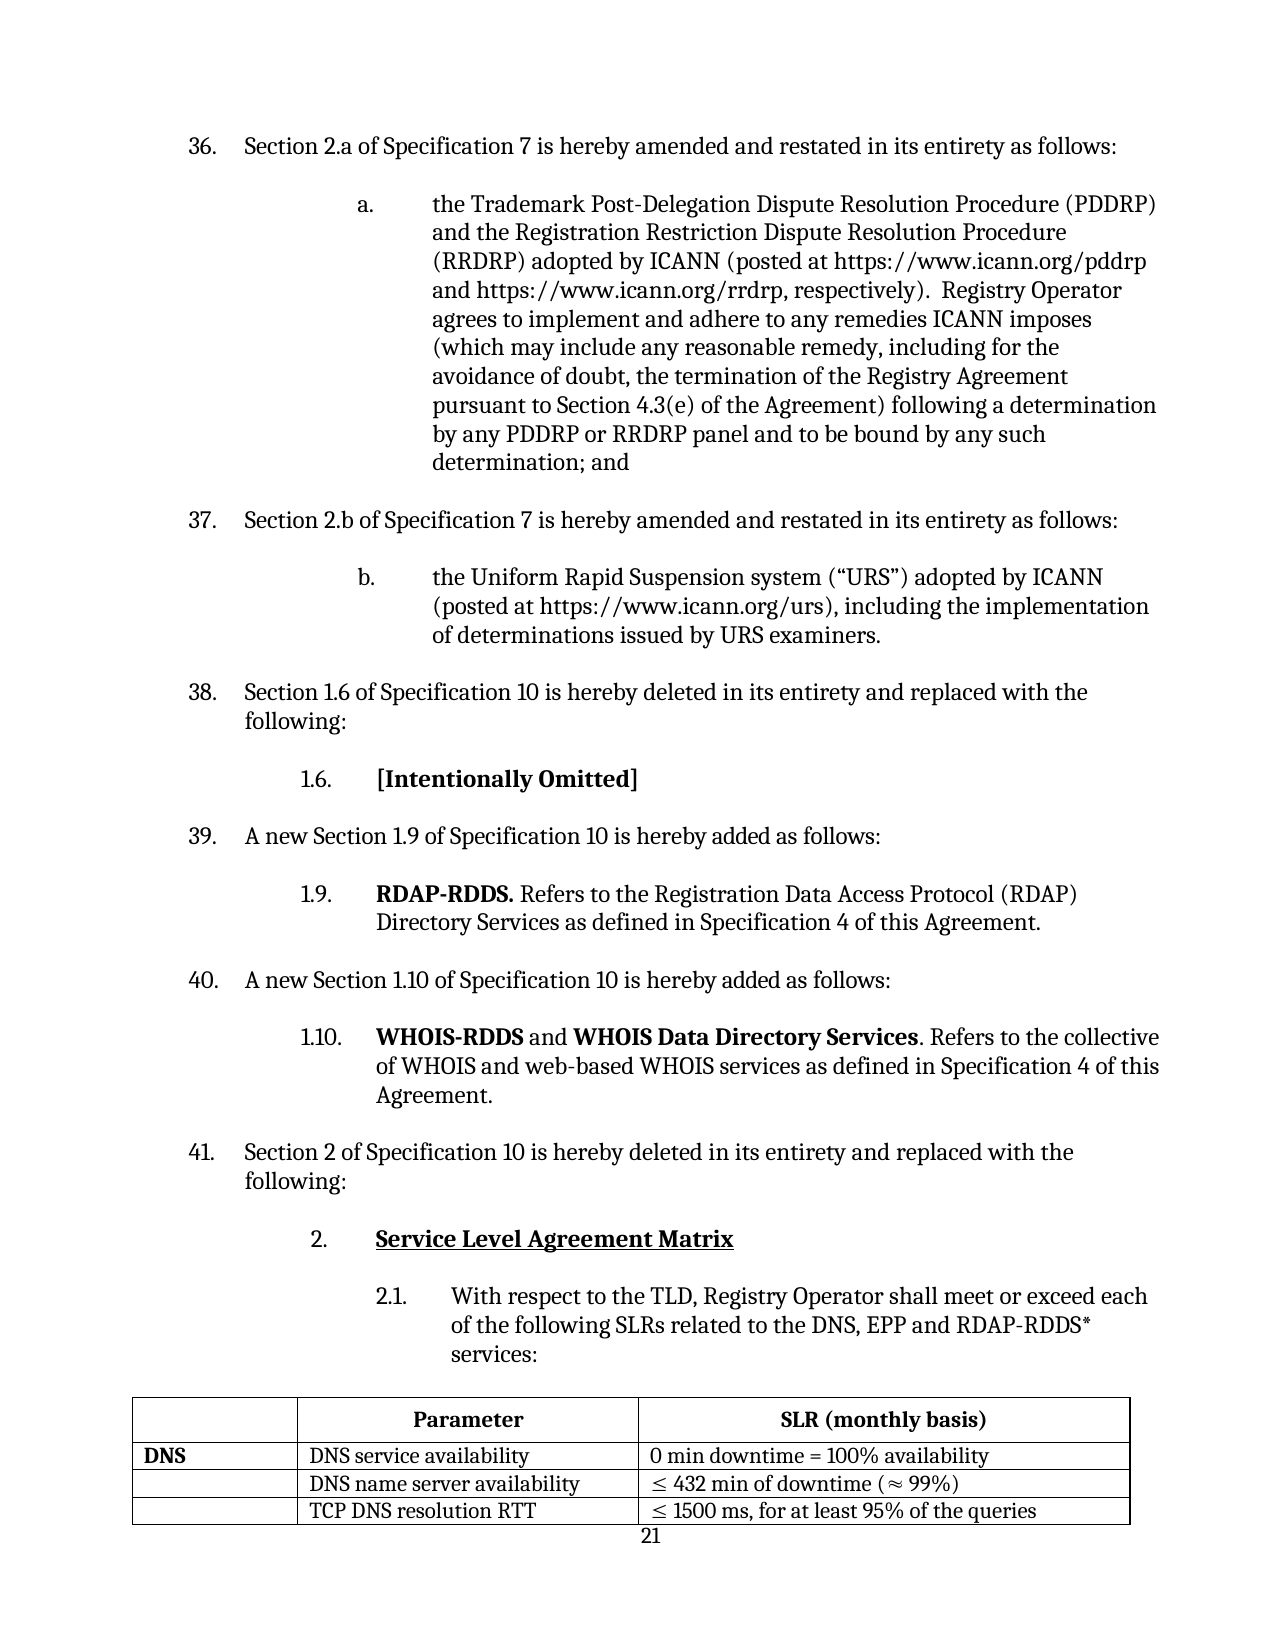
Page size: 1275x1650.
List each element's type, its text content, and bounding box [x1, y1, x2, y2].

text 2.1. With respect to the TLD, Registry Operator shall meet or exceed each of the following SLRs related to the DNS, EPP and RDAP-RDDS* services: [376, 1282, 1168, 1368]
text 1.6. [Intentionally Omitted] [301, 764, 1168, 793]
text 1.10. WHOIS-RDDS and WHOIS Data Directory Services. Refers to the collective of WHOIS and web-based WHOIS services as defined in Specification 4 of this Agreement. [301, 1023, 1168, 1109]
table_cell [133, 1470, 297, 1497]
list A new Section 1.9 of Specification 10 is hereby added as follows: [188, 822, 1067, 851]
table_header SLR (monthly basis) [639, 1398, 1129, 1442]
table_cell 432 min of downtime ( 99%) [639, 1470, 1129, 1497]
text b. the Uniform Rapid Suspension system (“URS”) adopted by ICANN (posted at https://www.icann.org/urs), including the implementation of determinations issued by URS examiners. [357, 563, 1168, 649]
list Section 1.6 of Specification 10 is hereby deleted in its entirety and replaced with the following: [188, 678, 1163, 736]
text 2. Service Level Agreement Matrix [311, 1224, 1168, 1253]
list Section 2.b of Specification 7 is hereby amended and restated in its entirety as follows: [188, 506, 1163, 534]
list a. the Trademark Post-Delegation Dispute Resolution Procedure (PDDRP) and the Registration Restriction Dispute Resolution Procedure (RRDRP) adopted by ICANN (posted at https://www.icann.org/pddrp and https://www.icann.org/rrdrp, respectively). Registry Operator agrees to implement and adhere to any remedies ICANN imposes (which may include any reasonable remedy, including for the avoidance of doubt, the termination of the Registry Agreement pursuant to Section 4.3(e) of the Agreement) following a determination by any PDDRP or RRDRP panel and to be bound by any such determination; and [357, 189, 1163, 477]
table_cell DNS service availability [298, 1443, 638, 1469]
table_cell DNS name server availability [298, 1470, 638, 1497]
table_cell 0 min downtime = 100% availability [639, 1443, 1129, 1469]
table_cell TCP DNS resolution RTT [298, 1498, 638, 1524]
text 1.9. RDAP-RDDS. Refers to the Registration Data Access Protocol (RDAP) Directory Services as defined in Specification 4 of this Agreement. [301, 879, 1168, 937]
list Section 2.a of Specification 7 is hereby amended and restated in its entirety as follows: [188, 132, 1163, 161]
table_cell 1500 ms, for at least 95% of the queries [639, 1498, 1129, 1524]
table_cell DNS [133, 1443, 297, 1469]
table_header [133, 1398, 297, 1442]
list A new Section 1.10 of Specification 10 is hereby added as follows: [188, 966, 1067, 994]
table_header Parameter [298, 1398, 638, 1442]
list Section 2 of Specification 10 is hereby deleted in its entirety and replaced with the following: [188, 1138, 1163, 1196]
table_cell [133, 1498, 297, 1524]
